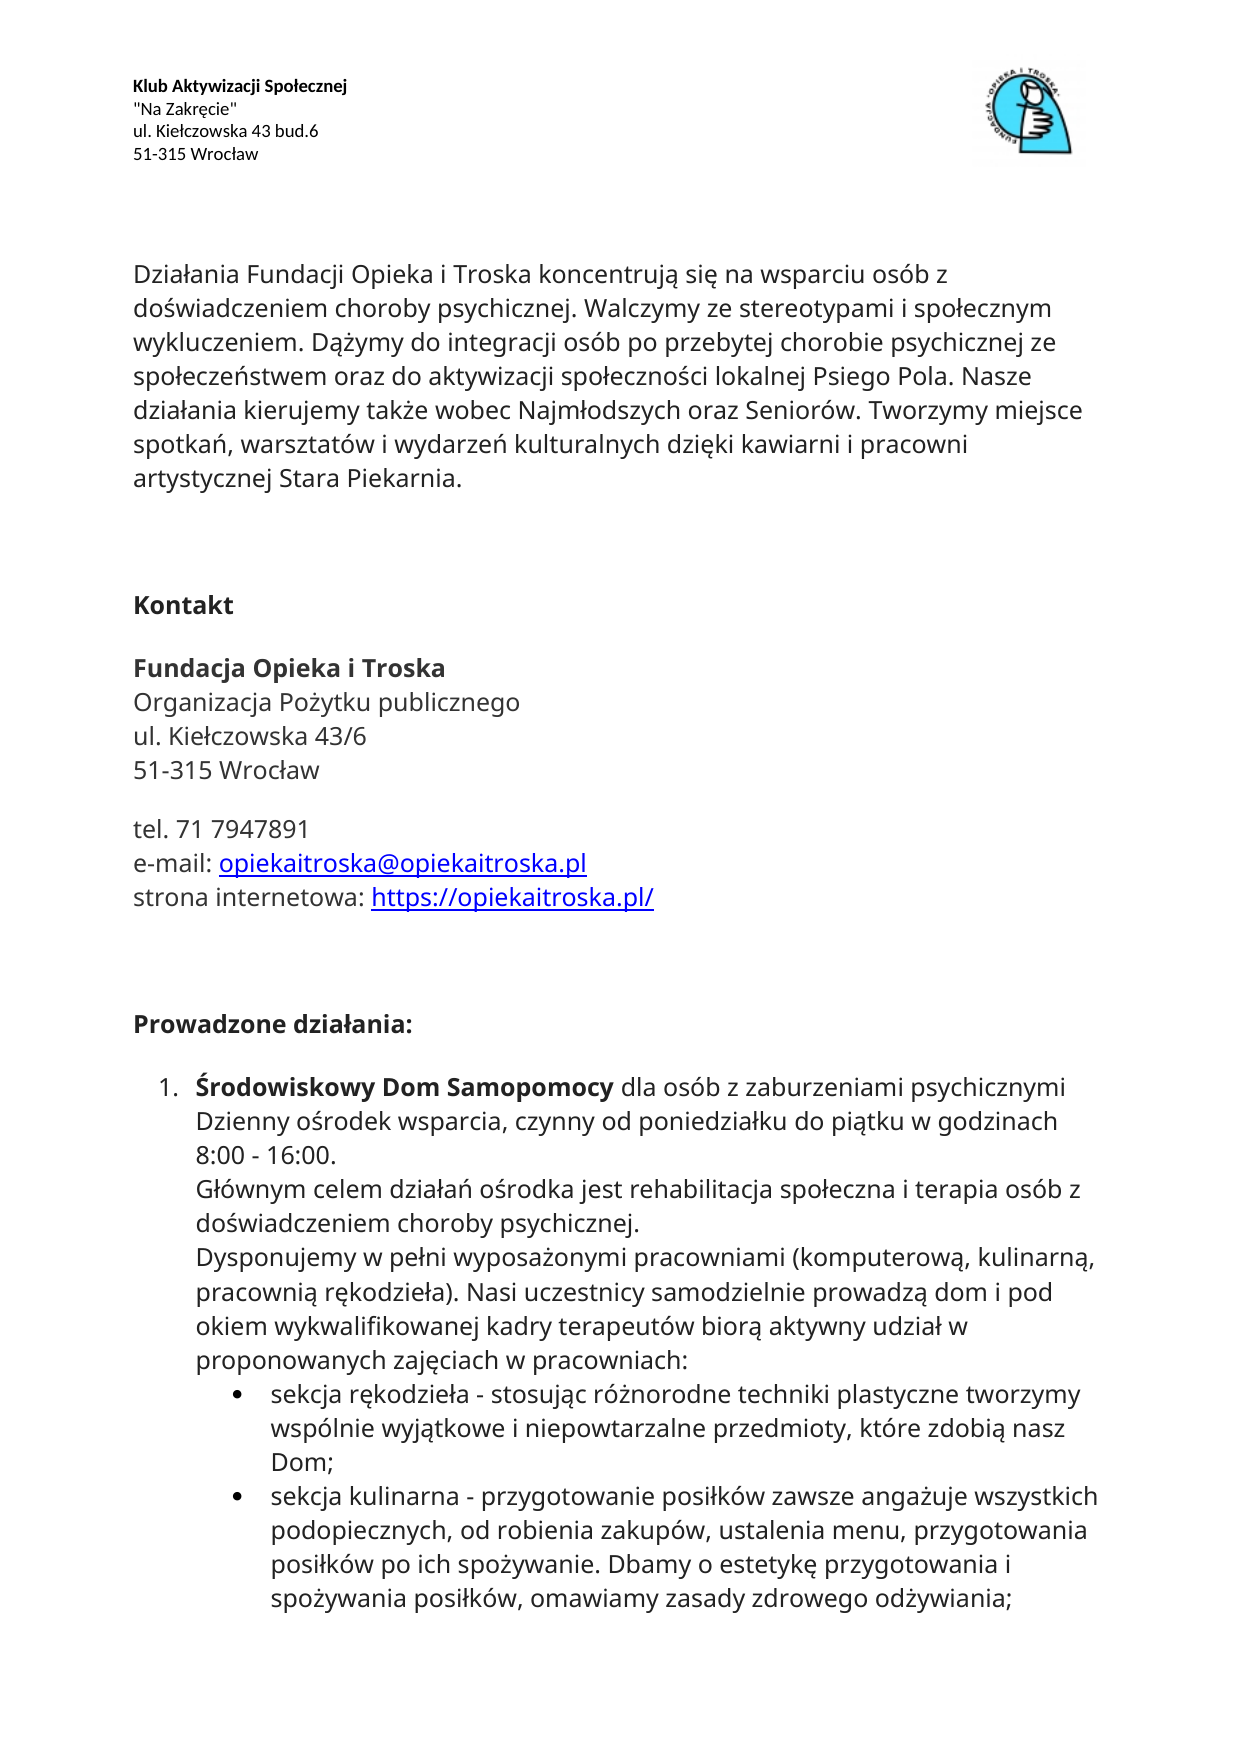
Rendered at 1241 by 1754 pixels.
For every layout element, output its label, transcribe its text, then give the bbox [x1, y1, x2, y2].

text Fundacja Opieka i Troska Organizacja Pożytku publicznego [133, 651, 1107, 719]
text Prowadzone działania: [133, 1007, 1107, 1041]
text ul. Kiełczowska 43/6 51-315 Wrocław [133, 719, 1107, 787]
list sekcja rękodzieła - stosując różnorodne techniki plastyczne tworzymy wspólnie wyjątkowe i niepowtarzalne przedmioty, które zdobią nasz Dom; [233, 1376, 1107, 1478]
list sekcja kulinarna - przygotowanie posiłków zawsze angażuje wszystkich podopiecznych, od robienia zakupów, ustalenia menu, przygotowania posiłków po ich spożywanie. Dbamy o estetykę przygotowania i spożywania posiłków, omawiamy zasady zdrowego odżywiania; [233, 1478, 1107, 1615]
text Działania Fundacji Opieka i Troska koncentrują się na wsparciu osób z doświadczeniem choroby psychicznej. Walczymy ze stereotypami i społecznym wykluczeniem. Dążymy do integracji osób po przebytej chorobie psychicznej ze społeczeństwem oraz do aktywizacji społeczności lokalnej Psiego Pola. Nasze działania kierujemy także wobec Najmłodszych oraz Seniorów. Tworzymy miejsce spotkań, warsztatów i wydarzeń kulturalnych dzięki kawiarni i pracowni artystycznej Stara Piekarnia. [133, 257, 1107, 495]
list Środowiskowy Dom Samopomocy dla osób z zaburzeniami psychicznymi Dzienny ośrodek wsparcia, czynny od poniedziałku do piątku w godzinach 8:00 - 16:00. Głównym celem działań ośrodka jest rehabilitacja społeczna i terapia osób z doświadczeniem choroby psychicznej. Dysponujemy w pełni wyposażonymi pracowniami (komputerową, kulinarną, pracownią rękodzieła). Nasi uczestnicy samodzielnie prowadzą dom i pod okiem wykwalifikowanej kadry terapeutów biorą aktywny udział w proponowanych zajęciach w pracowniach: [158, 1070, 1107, 1376]
picture [972, 54, 1086, 167]
text Kontakt [133, 587, 1107, 622]
text tel. 71 7947891 e-mail: opiekaitroska@opiekaitroska.pl strona internetowa: https://opiekaitroska.pl/ [133, 812, 1107, 914]
